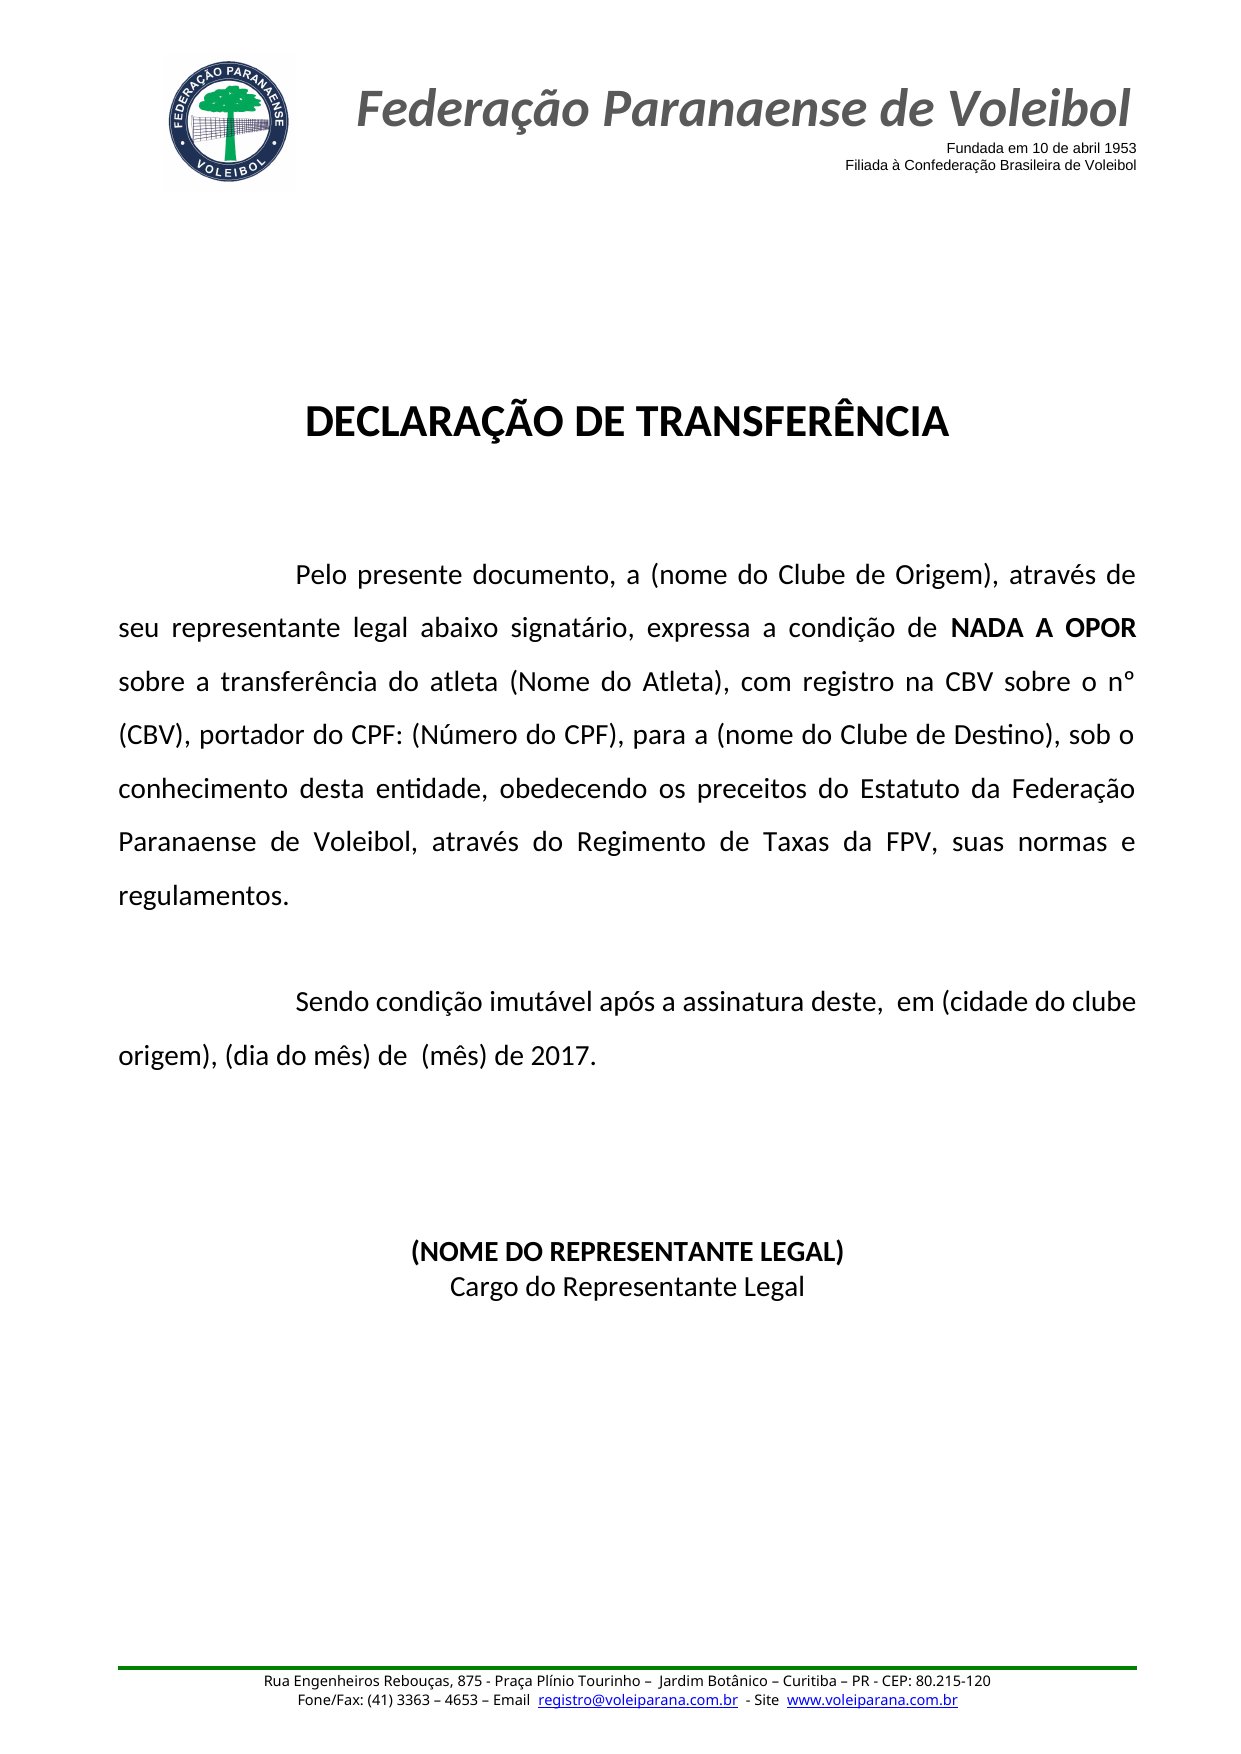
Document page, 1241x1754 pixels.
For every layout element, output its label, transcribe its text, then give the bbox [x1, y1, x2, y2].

text Cargo do Representante Legal [118, 1268, 1137, 1304]
text (NOME DO REPRESENTANTE LEGAL) [118, 1233, 1137, 1268]
text Pelo presente documento, a (nome do Clube de Origem), através de seu representante legal abaixo signatário, expressa a condição de NADA A OPOR sobre a transferência do atleta (Nome do Atleta), com registro na CBV sobre o nº (CBV), portador do CPF: (Número do CPF), para a (nome do Clube de Destino), sob o conhecimento desta entidade, obedecendo os preceitos do Estatuto da Federação Paranaense de Voleibol, através do Regimento de Taxas da FPV, suas normas e regulamentos. [118, 556, 1137, 912]
picture [162, 54, 296, 191]
text Sendo condição imutável após a assinatura deste, em (cidade do clube origem), (dia do mês) de (mês) de 2017. [118, 983, 1137, 1073]
